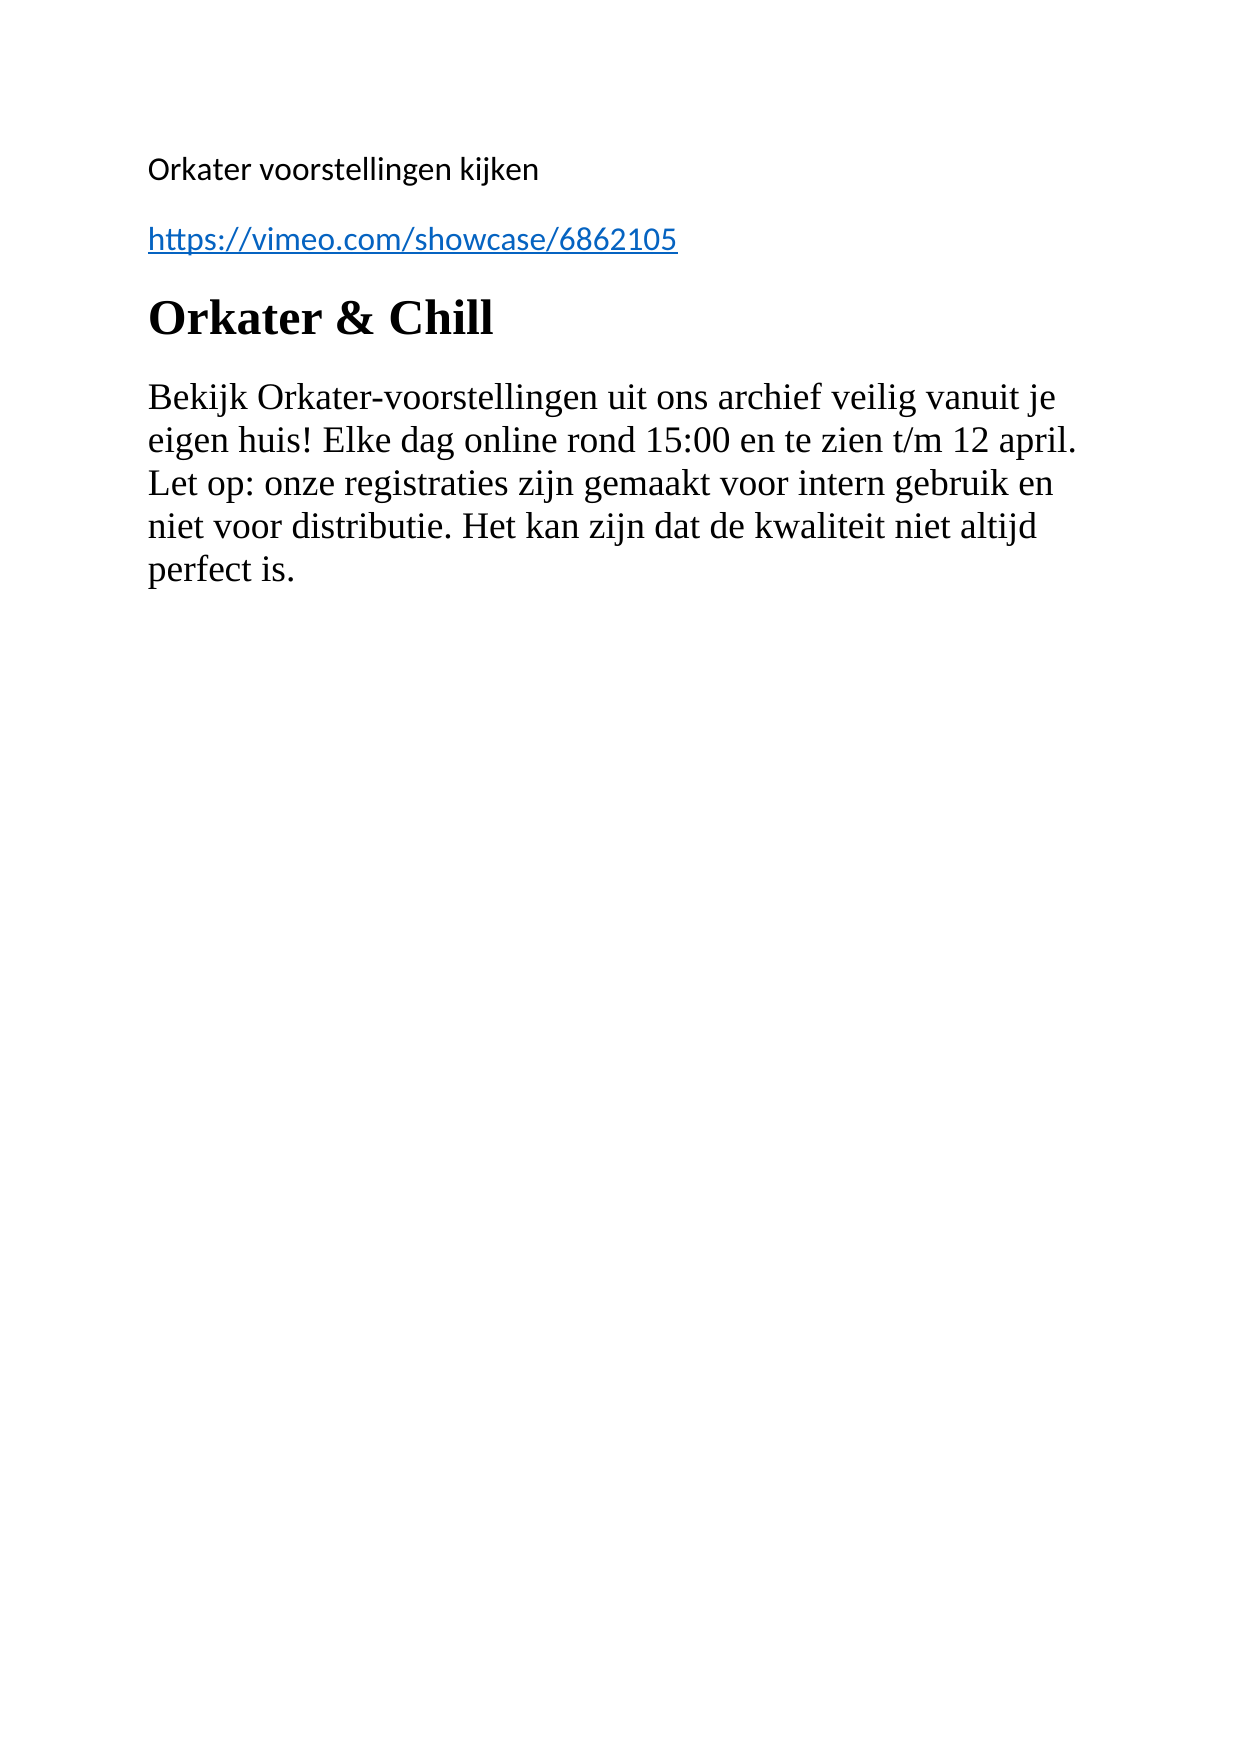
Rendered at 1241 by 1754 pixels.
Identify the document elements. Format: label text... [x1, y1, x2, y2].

text Orkater voorstellingen kijken [148, 148, 1093, 188]
text https://vimeo.com/showcase/6862105 [148, 217, 1093, 258]
text Orkater & Chill [148, 287, 1093, 345]
text Bekijk Orkater-voorstellingen uit ons archief veilig vanuit je eigen huis! Elke dag online rond 15:00 en te zien t/m 12 april. Let op: onze registraties zijn gemaakt voor intern gebruik en niet voor distributie. Het kan zijn dat de kwaliteit niet altijd perfect is. [148, 374, 1093, 590]
